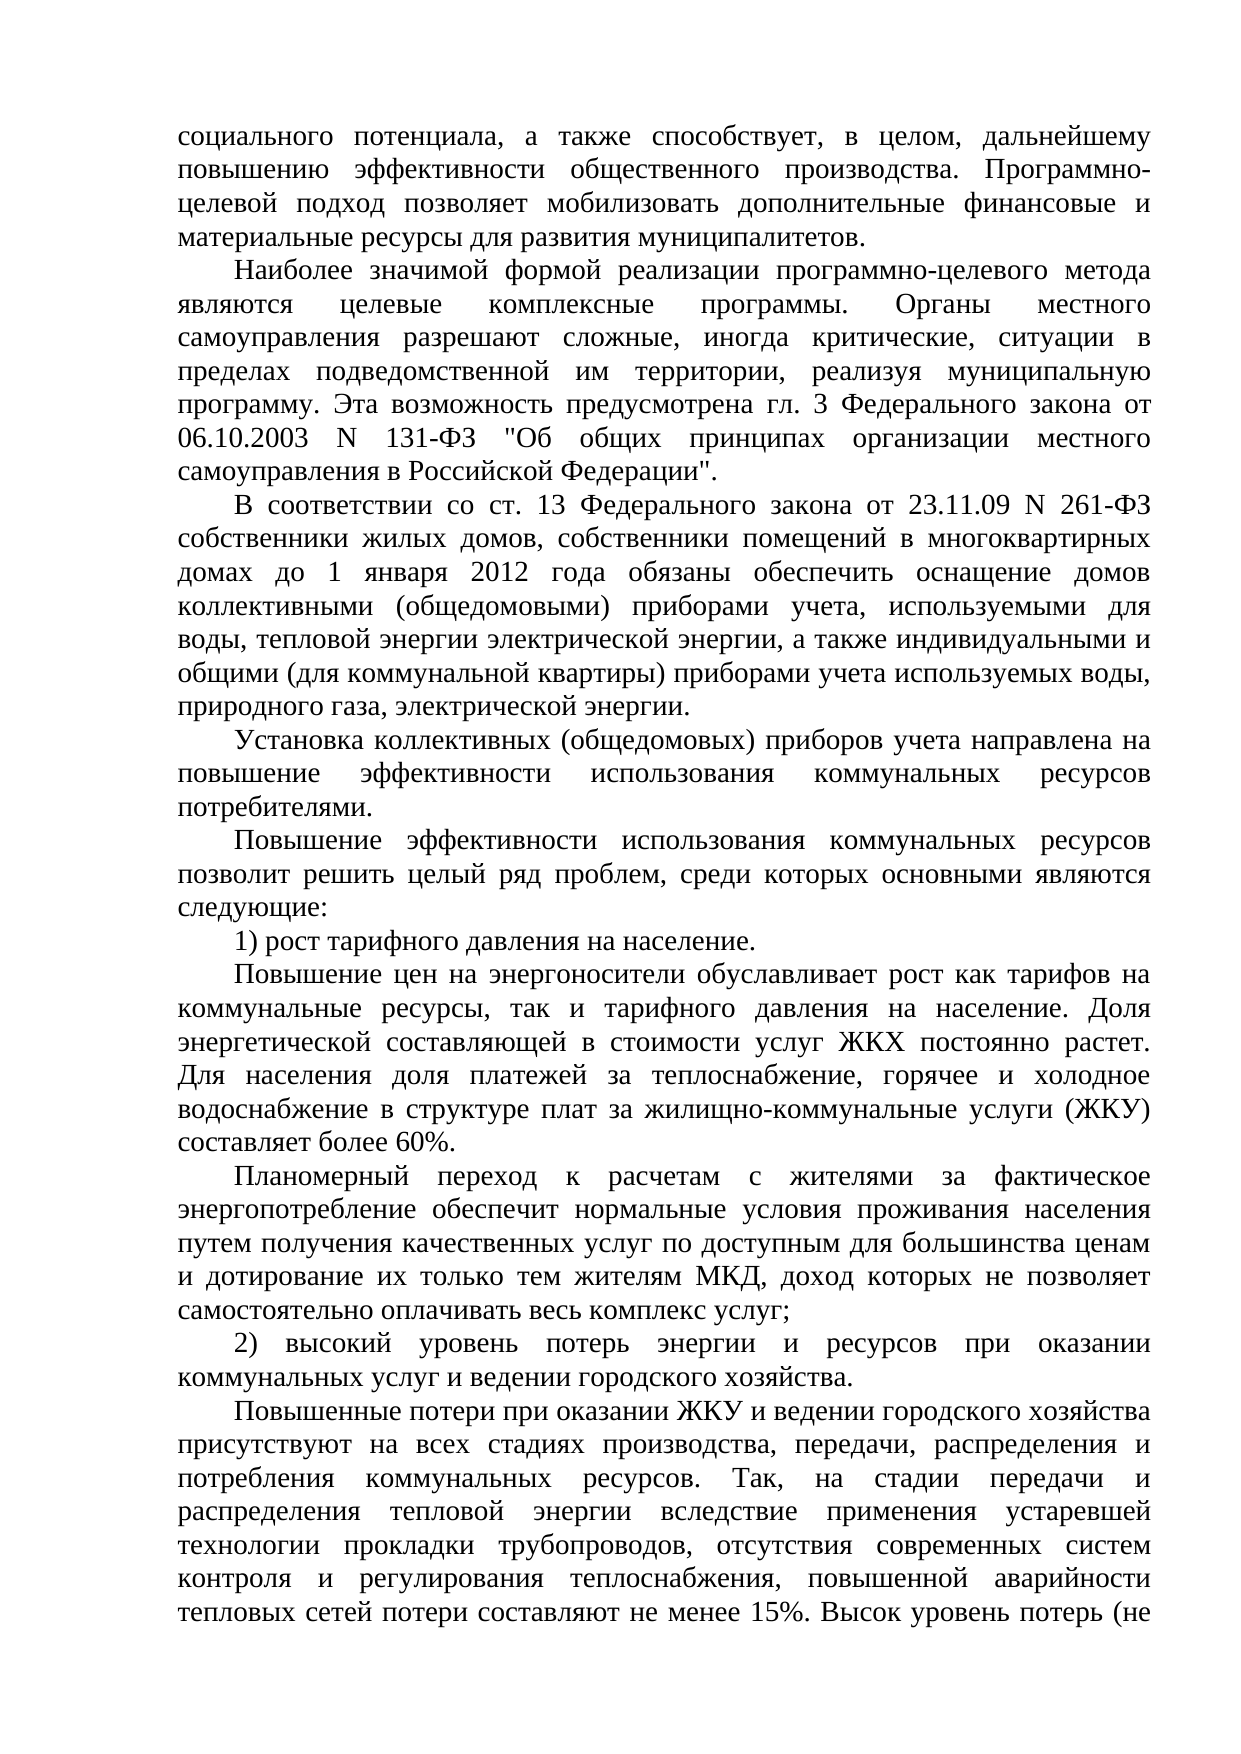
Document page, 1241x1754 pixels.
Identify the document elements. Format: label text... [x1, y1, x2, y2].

text Наиболее значимой формой реализации программно-целевого метода являются целевые комплексные программы. Органы местного самоуправления разрешают сложные, иногда критические, ситуации в пределах подведомственной им территории, реализуя муниципальную программу. Эта возможность предусмотрена гл. 3 Федерального закона от 06.10.2003 N 131-ФЗ "Об общих принципах организации местного самоуправления в Российской Федерации". [177, 252, 1152, 487]
text 1) рост тарифного давления на население. [177, 923, 1152, 957]
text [177, 1393, 1152, 1627]
text Планомерный переход к расчетам с жителями за фактическое энергопотребление обеспечит нормальные условия проживания населения путем получения качественных услуг по доступным для большинства ценам и дотирование их только тем жителям МКД, доход которых не позволяет самостоятельно оплачивать весь комплекс услуг; [177, 1158, 1152, 1326]
text В соответствии со ст. 13 Федерального закона от 23.11.09 N 261-ФЗ собственники жилых домов, собственники помещений в многоквартирных домах до 1 января 2012 года обязаны обеспечить оснащение домов коллективными (общедомовыми) приборами учета, используемыми для воды, тепловой энергии электрической энергии, а также индивидуальными и общими (для коммунальной квартиры) приборами учета используемых воды, природного газа, электрической энергии. [177, 487, 1152, 722]
text Повышение цен на энергоносители обуславливает рост как тарифов на коммунальные ресурсы, так и тарифного давления на население. Доля энергетической составляющей в стоимости услуг ЖКХ постоянно растет. Для населения доля платежей за теплоснабжение, горячее и холодное водоснабжение в структуре плат за жилищно-коммунальные услуги (ЖКУ) составляет более 60%. [177, 957, 1152, 1158]
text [177, 118, 1152, 252]
text 2) высокий уровень потерь энергии и ресурсов при оказании коммунальных услуг и ведении городского хозяйства. [177, 1326, 1152, 1393]
text Повышение эффективности использования коммунальных ресурсов позволит решить целый ряд проблем, среди которых основными являются следующие: [177, 822, 1152, 923]
text Установка коллективных (общедомовых) приборов учета направлена на повышение эффективности использования коммунальных ресурсов потребителями. [177, 722, 1152, 822]
